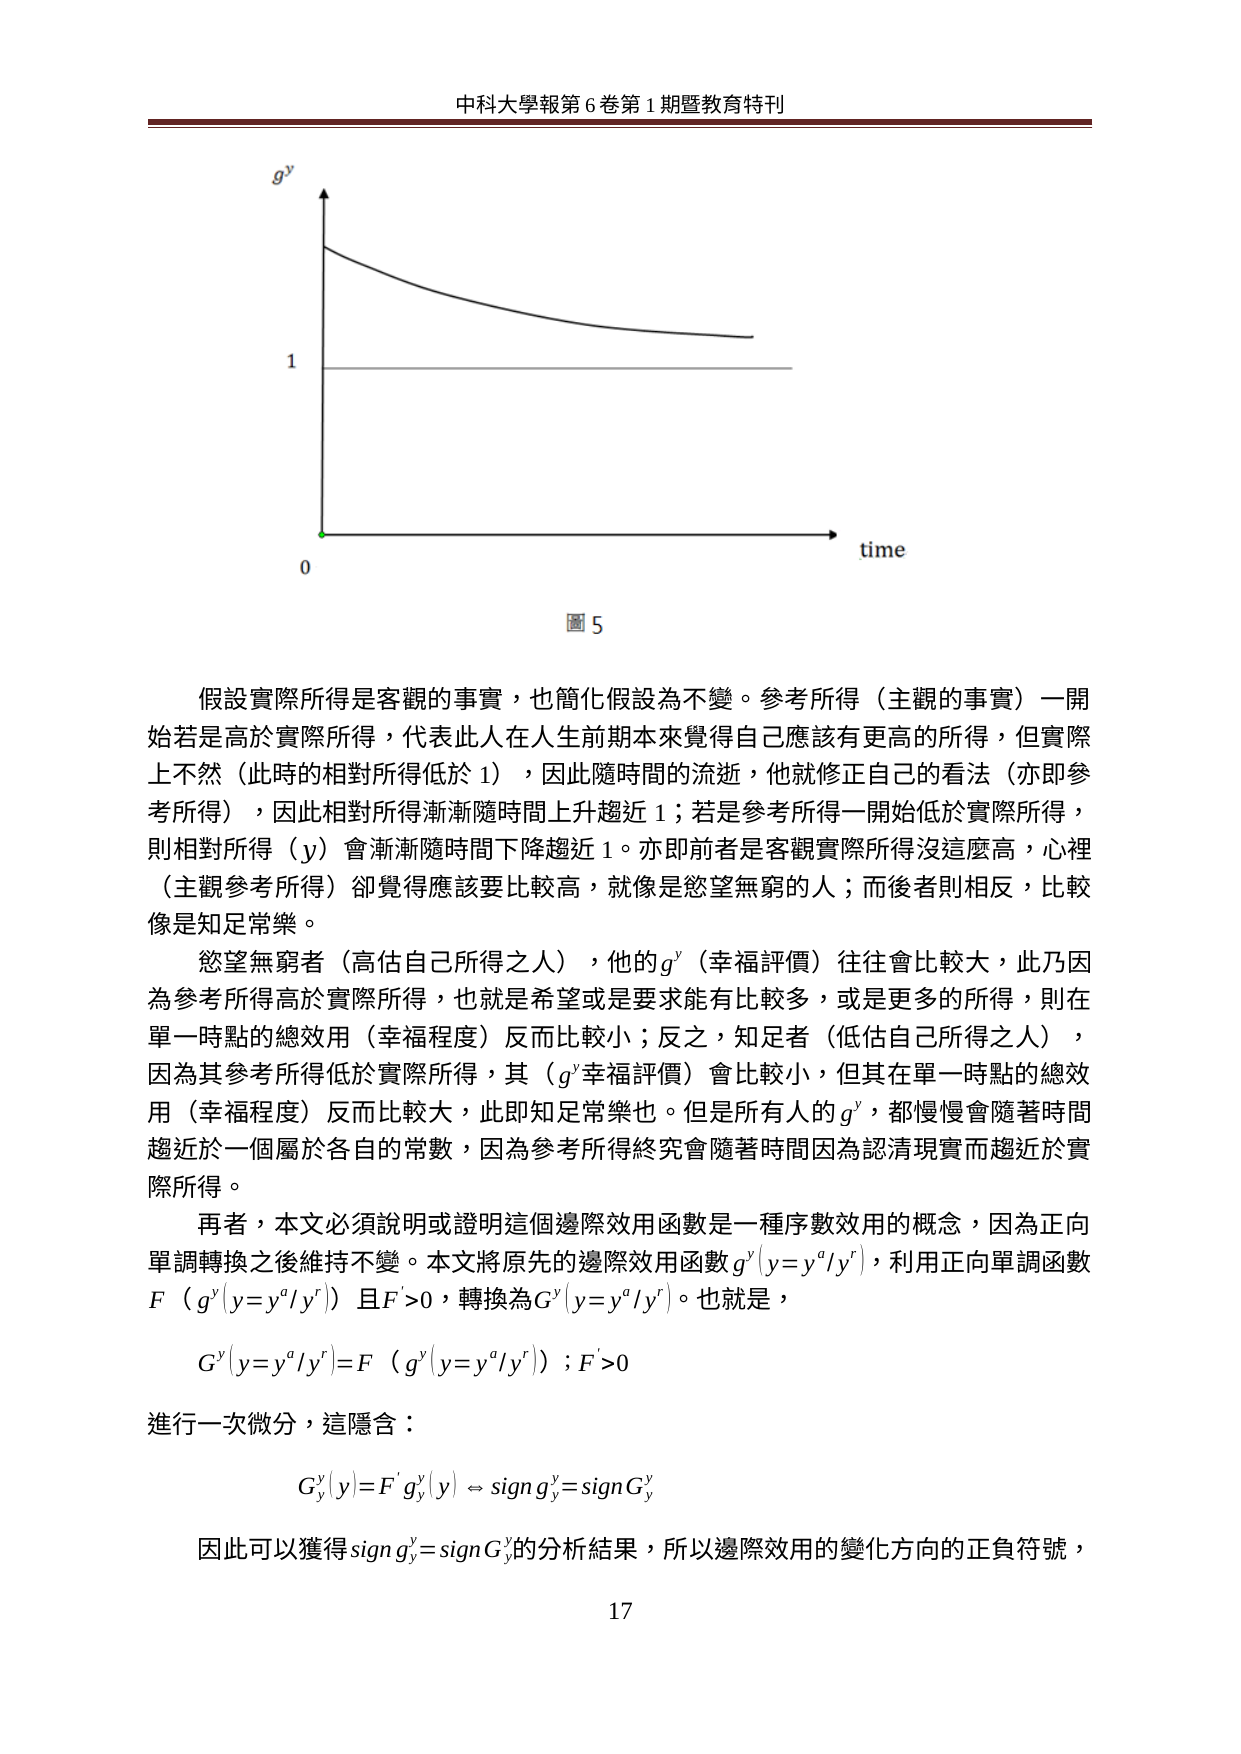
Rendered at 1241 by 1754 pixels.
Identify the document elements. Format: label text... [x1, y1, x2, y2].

text ; [148, 1342, 1092, 1379]
text 慾望無窮者（高估自己所得之人），他的（幸福評價）往往會比較大，此乃因為參考所得高於實際所得，也就是希望或是要求能有比較多，或是更多的所得，則在單一時點的總效用（幸福程度）反而比較小；反之，知足者（低估自己所得之人），因為其參考所得低於實際所得，其（幸福評價）會比較小，但其在單一時點的總效用（幸福程度）反而比較大，此即知足常樂也。但是所有人的，都慢慢會隨著時間趨近於一個屬於各自的常數，因為參考所得終究會隨著時間因為認清現實而趨近於實際所得。 [148, 942, 1092, 1204]
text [148, 1529, 1092, 1567]
text 進行一次微分，這隱含： [148, 1404, 1092, 1442]
text 假設實際所得是客觀的事實，也簡化假設為不變。參考所得（主觀的事實）一開始若是高於實際所得，代表此人在人生前期本來覺得自己應該有更高的所得，但實際上不然（此時的相對所得低於1），因此隨時間的流逝，他就修正自己的看法（亦即參考所得），因此相對所得漸漸隨時間上升趨近1；若是參考所得一開始低於實際所得，則相對所得（𝑦）會漸漸隨時間下降趨近1。亦即前者是客觀實際所得沒這麼高，心裡（主觀參考所得）卻覺得應該要比較高，就像是慾望無窮的人；而後者則相反，比較像是知足常樂。 [148, 679, 1092, 942]
text 再者，本文必須說明或證明這個邊際效用函數是一種序數效用的概念，因為正向單調轉換之後維持不變。本文將原先的邊際效用函數，利用正向單調函數且，轉換為。也就是， [148, 1204, 1092, 1317]
picture [268, 162, 972, 644]
